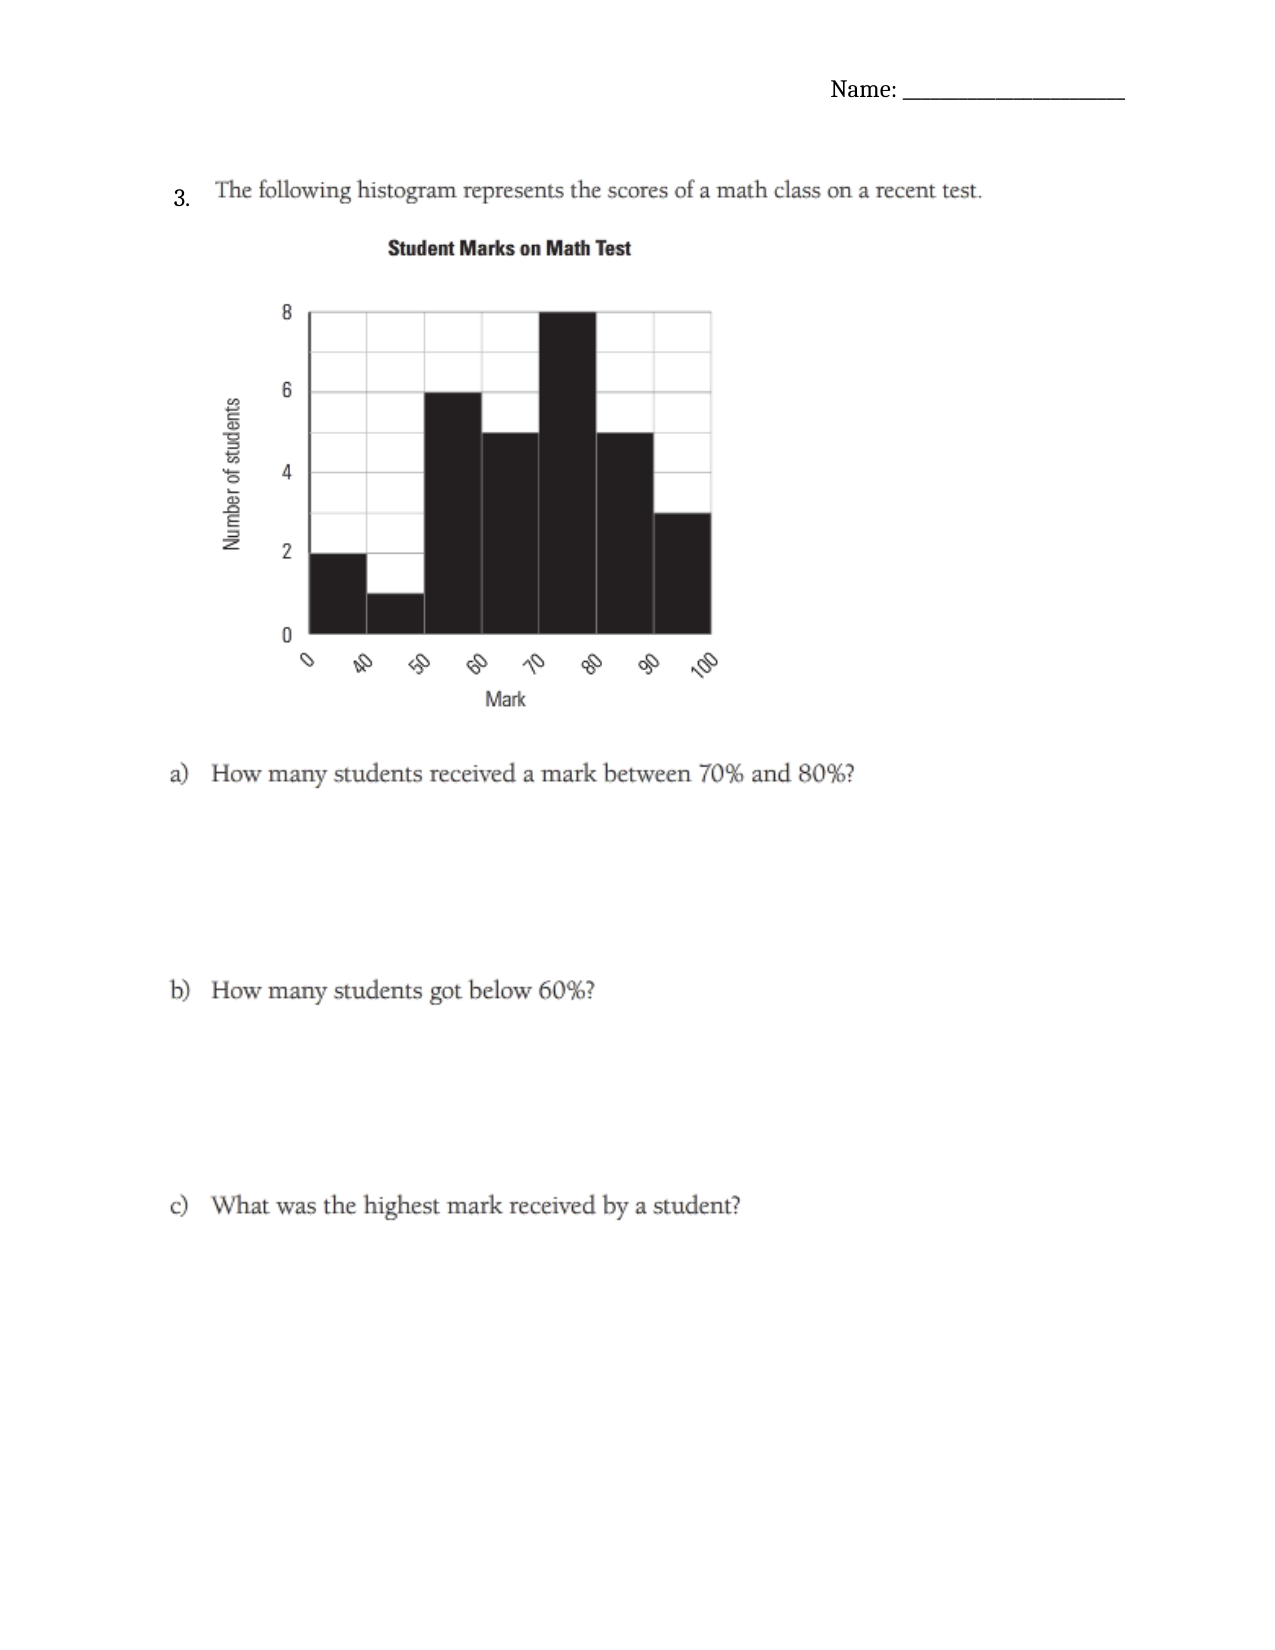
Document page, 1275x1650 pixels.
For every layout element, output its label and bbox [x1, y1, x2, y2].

picture [150, 759, 1050, 1292]
picture [150, 150, 1050, 731]
